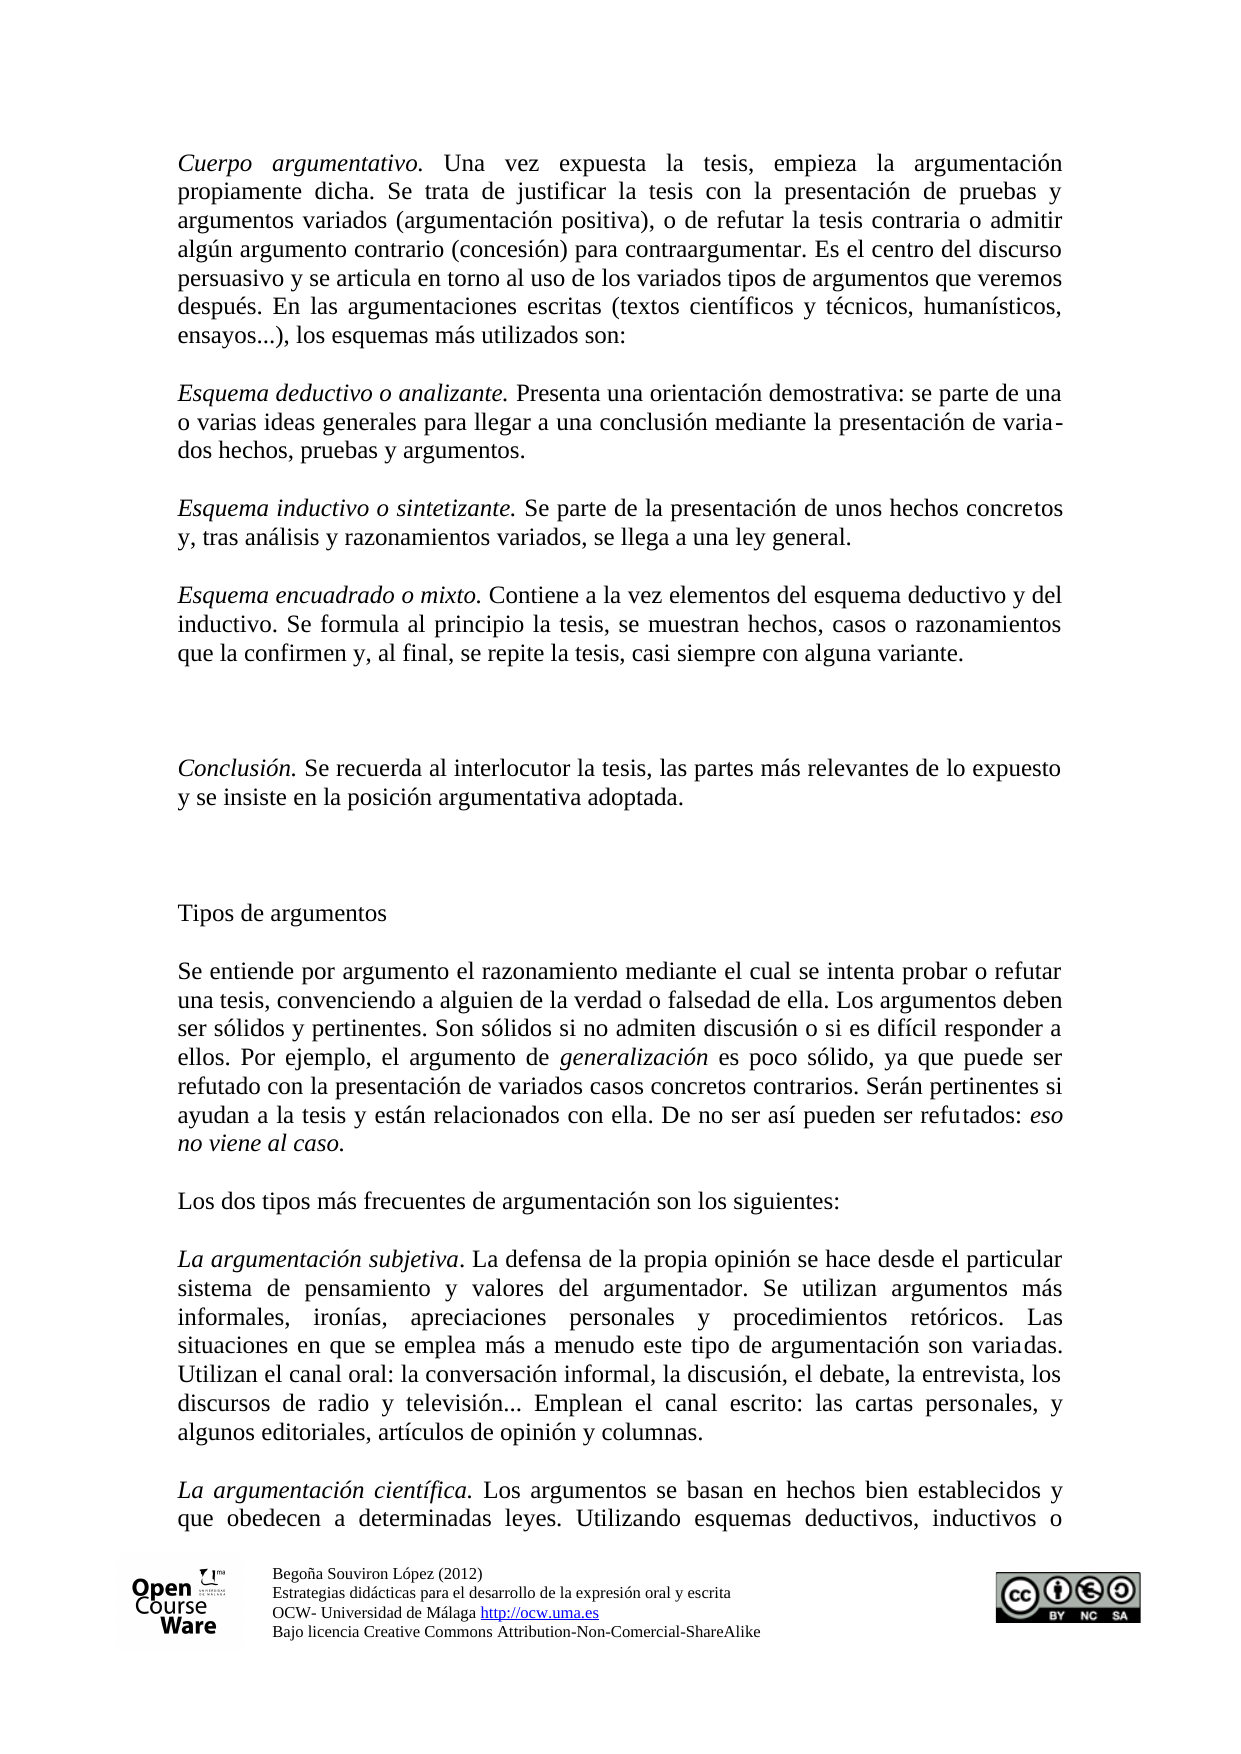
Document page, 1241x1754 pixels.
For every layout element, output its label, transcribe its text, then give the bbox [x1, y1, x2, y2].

text Los dos tipos más frecuentes de argumentación son los siguientes: [177, 1186, 1063, 1215]
text Esquema inductivo o sintetizante. Se parte de la presentación de unos hechos concretos y, tras análisis y razonamientos variados, se llega a una ley general. [177, 493, 1063, 551]
text Esquema deductivo o analizante. Presenta una orientación demostrativa: se parte de una o varias ideas generales para llegar a una conclusión mediante la presentación de variados hechos, pruebas y argumentos. [177, 378, 1063, 464]
picture [995, 1572, 1141, 1623]
text Esquema encuadrado o mixto. Contiene a la vez elementos del esquema deductivo y del inductivo. Se formula al principio la tesis, se muestran hechos, casos o razonamientos que la confirmen y, al final, se repite la tesis, casi siempre con alguna variante. [177, 580, 1063, 666]
text Conclusión. Se recuerda al interlocutor la tesis, las partes más relevantes de lo expuesto y se insiste en la posición argumentativa adoptada. [177, 753, 1063, 811]
text Tipos de argumentos [177, 898, 1063, 927]
text Cuerpo argumentativo. Una vez expuesta la tesis, empieza la argumentación propiamente dicha. Se trata de justificar la tesis con la presentación de pruebas y argumentos variados (argumentación positiva), o de refutar la tesis contraria o admitir algún argumento contrario (concesión) para contraargumentar. Es el centro del discurso persuasivo y se articula en torno al uso de los variados tipos de argumentos que veremos después. En las argumentaciones escritas (textos científicos y técnicos, humanísticos, ensayos...), los esquemas más utilizados son: [177, 148, 1063, 349]
text Se entiende por argumento el razonamiento mediante el cual se intenta probar o refutar una tesis, convenciendo a alguien de la verdad o falsedad de ella. Los argumentos deben ser sólidos y pertinentes. Son sólidos si no admiten discusión o si es difícil responder a ellos. Por ejemplo, el argumento de generalización es poco sólido, ya que puede ser refutado con la presentación de variados casos concretos contrarios. Serán pertinentes si ayudan a la tesis y están relacionados con ella. De no ser así pueden ser refutados: eso no viene al caso. [177, 956, 1063, 1157]
text La argumentación subjetiva. La defensa de la propia opinión se hace desde el particular sistema de pensamiento y valores del argumentador. Se utilizan argumentos más informales, ironías, apreciaciones personales y procedimientos retóricos. Las situaciones en que se emplea más a menudo este tipo de argumentación son variadas. Utilizan el canal oral: la conversación informal, la discusión, el debate, la entrevista, los discursos de radio y televisión... Emplean el canal escrito: las cartas personales, y algunos editoriales, artículos de opinión y columnas. [177, 1244, 1063, 1446]
picture [114, 1553, 246, 1652]
